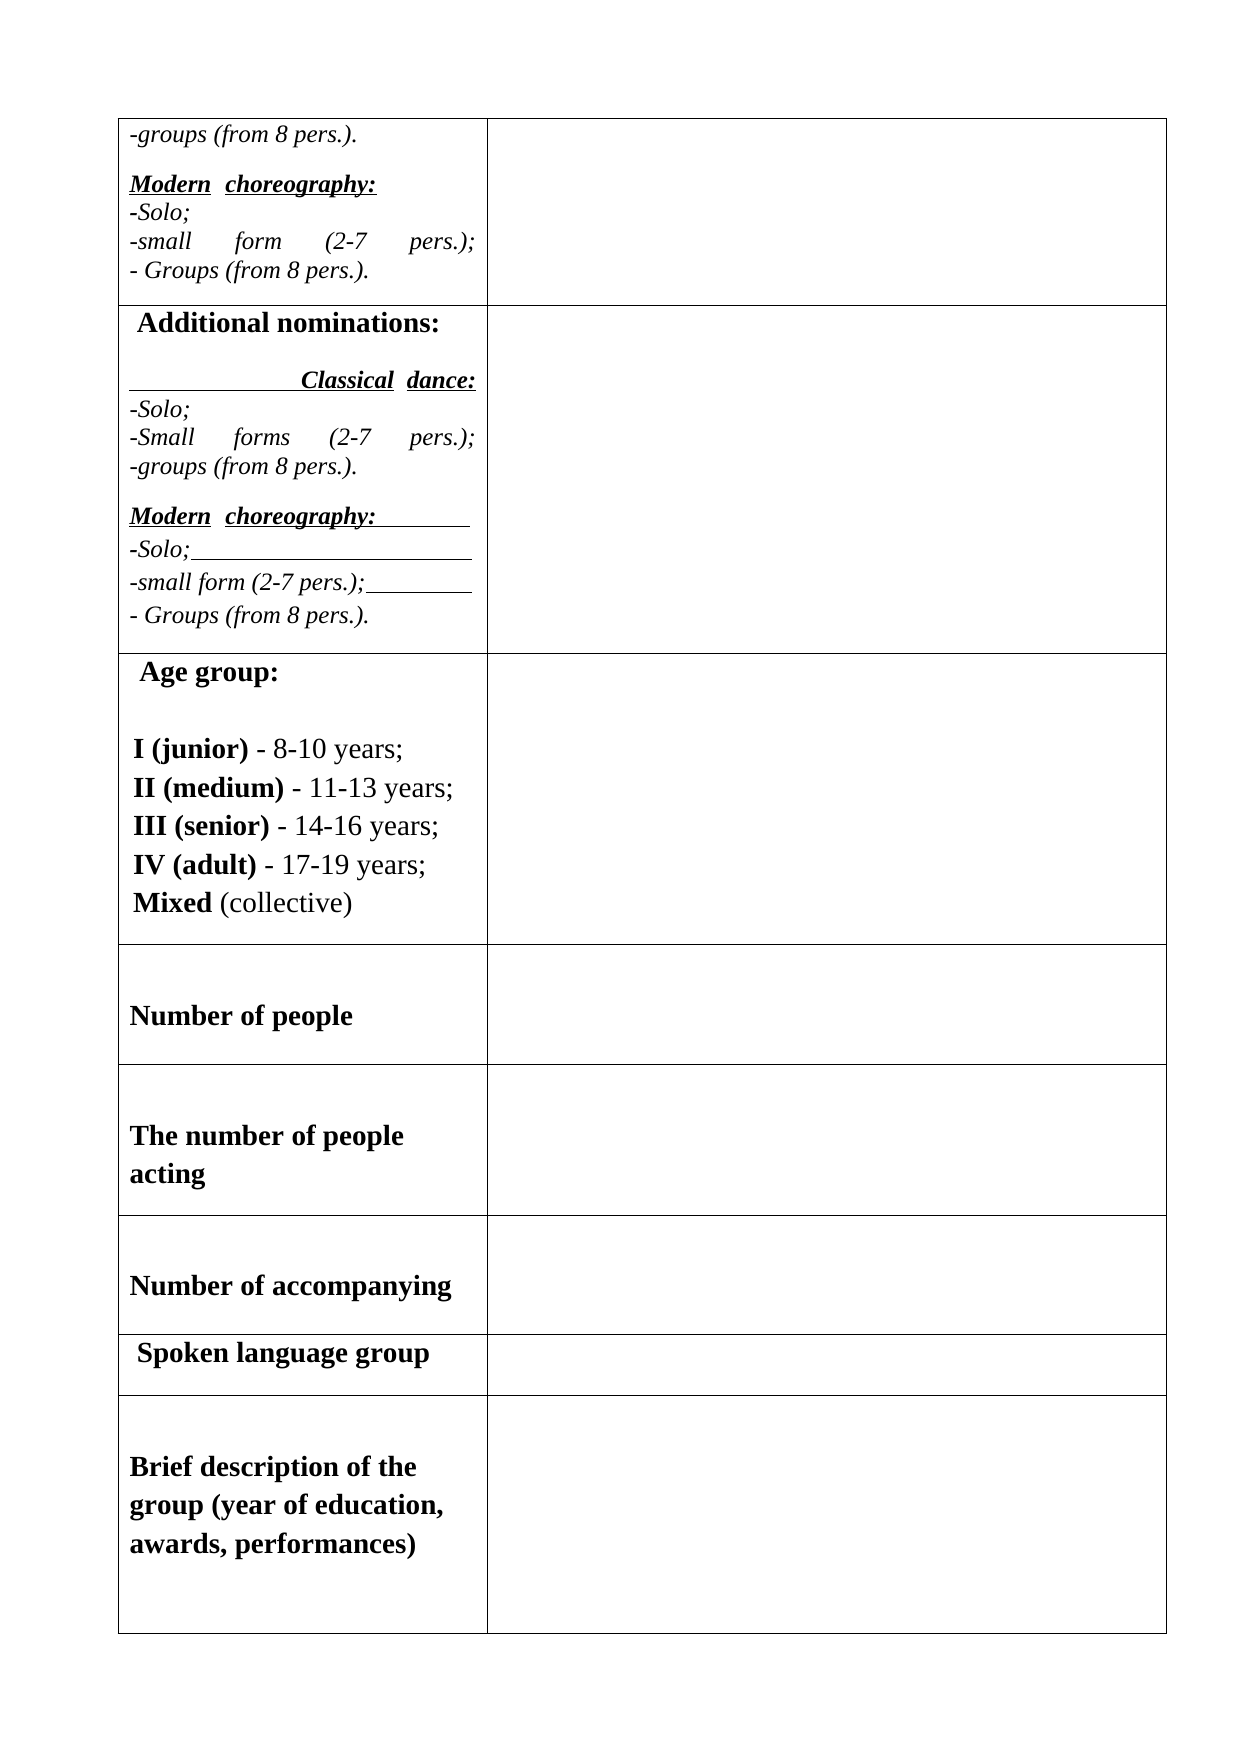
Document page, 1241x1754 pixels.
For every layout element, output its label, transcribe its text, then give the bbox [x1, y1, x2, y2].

table_cell [488, 306, 1166, 653]
table_cell The number of people acting [119, 1065, 487, 1214]
table_cell Brief description of the group (year of education, awards, performances) [119, 1396, 487, 1633]
table_cell Spoken language group [119, 1335, 487, 1395]
table_cell Number of accompanying [119, 1216, 487, 1334]
table_cell [488, 119, 1166, 304]
table_cell Additional nominations: Classical..dance: -Solo; -Small forms (2-7 pers.); -groups (from 8 pers.). Modern//choreography: -Solo; -small form (2-7 pers.); - Groups (from 8 pers.). [119, 306, 487, 653]
table_cell Number of people [119, 945, 487, 1064]
table_cell [488, 1335, 1166, 1395]
table_cell [488, 1216, 1166, 1334]
table_cell Age group: I (junior) - 8-10 years; II (medium) - 11-13 years; III (senior) - 14-16 years; IV (adult) - 17-19 years; Mixed (collective) [119, 654, 487, 944]
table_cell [119, 119, 487, 304]
table_cell [488, 1065, 1166, 1214]
table_cell [488, 654, 1166, 944]
table_cell [488, 945, 1166, 1064]
table_cell [488, 1396, 1166, 1633]
